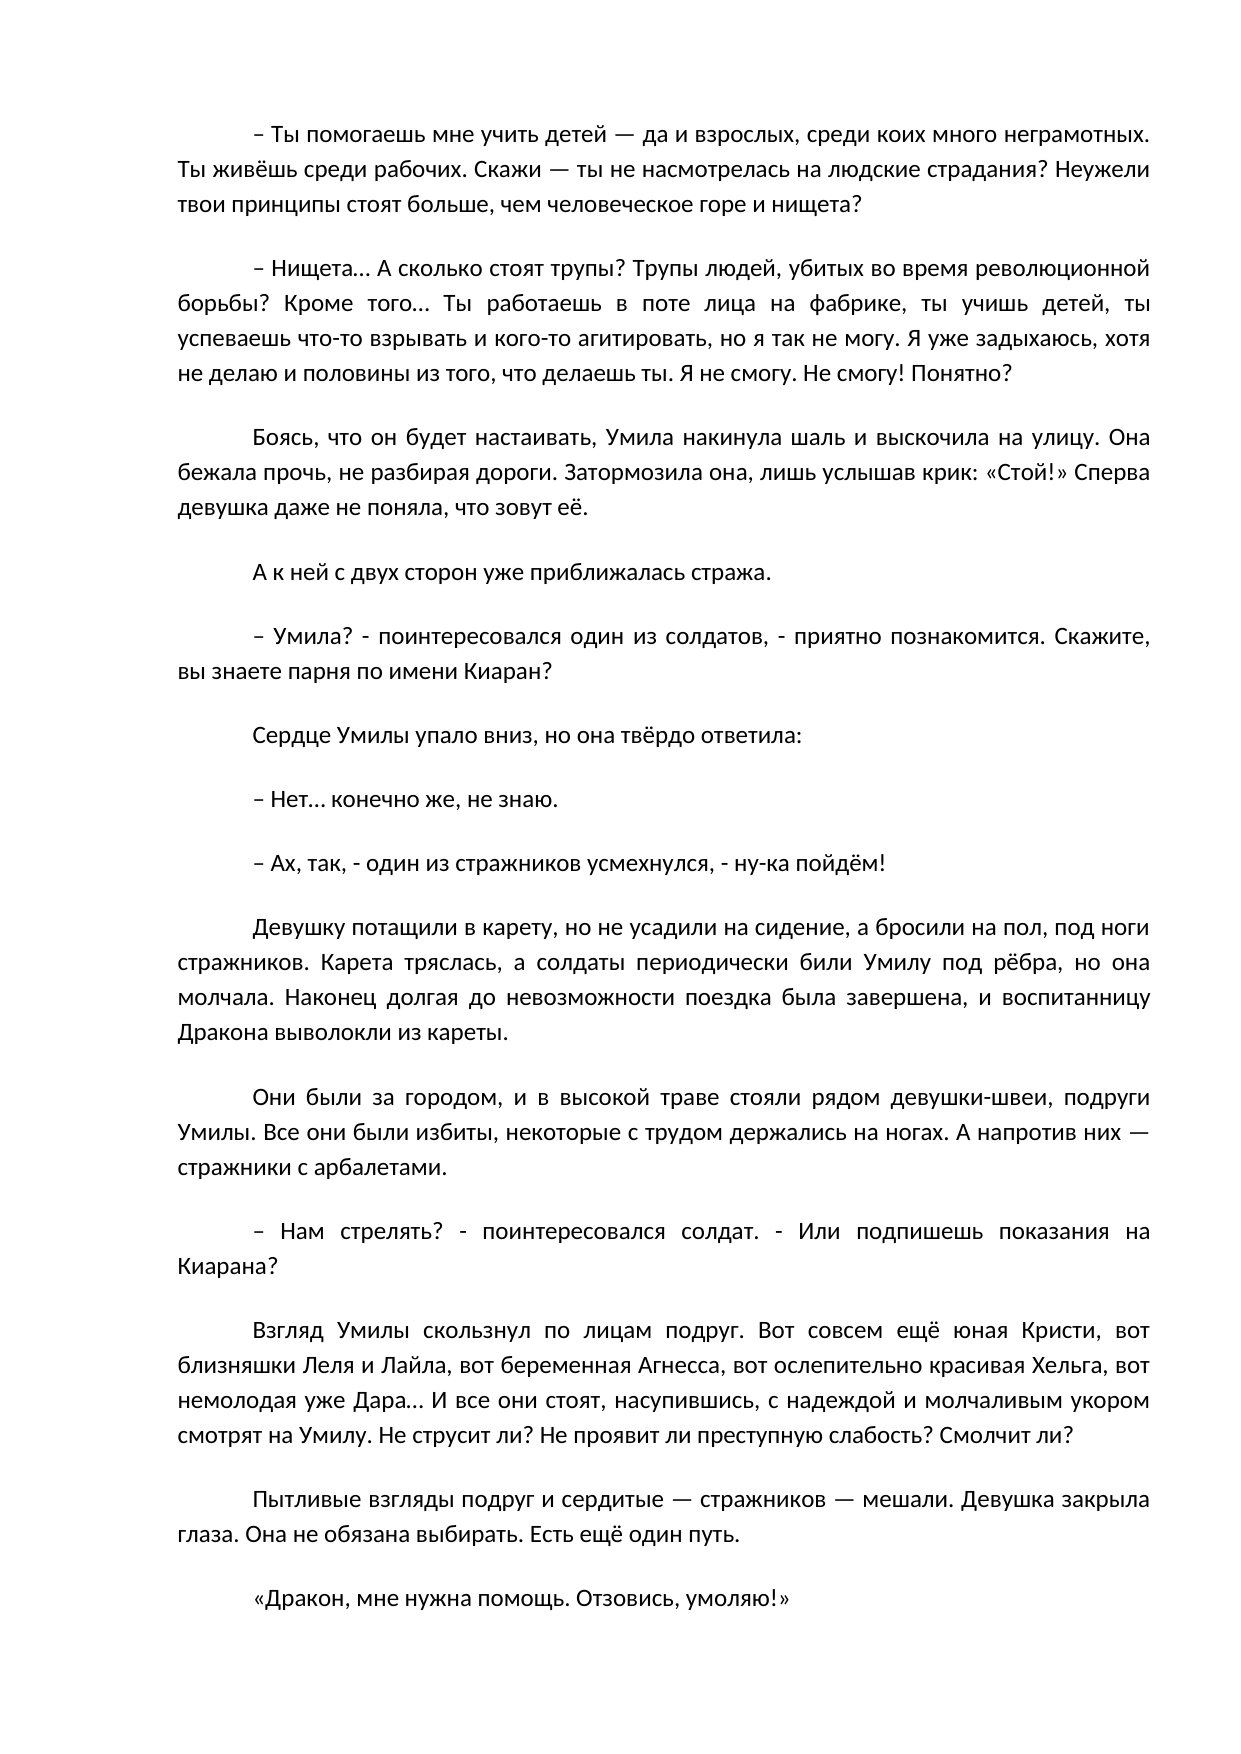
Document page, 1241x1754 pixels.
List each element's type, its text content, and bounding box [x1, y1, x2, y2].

text – Нам стрелять? - поинтересовался солдат. - Или подпишешь показания на Киарана? [177, 1215, 1152, 1280]
text Взгляд Умилы скользнул по лицам подруг. Вот совсем ещё юная Кристи, вот близняшки Леля и Лайла, вот беременная Агнесса, вот ослепительно красивая Хельга, вот немолодая уже Дара… И все они стоят, насупившись, с надеждой и молчаливым укором смотрят на Умилу. Не струсит ли? Не проявит ли преступную слабость? Смолчит ли? [177, 1314, 1152, 1449]
text «Дракон, мне нужна помощь. Отзовись, умоляю!» [177, 1582, 1152, 1613]
text – Нет… конечно же, не знаю. [177, 783, 1152, 814]
text Они были за городом, и в высокой траве стояли рядом девушки-швеи, подруги Умилы. Все они были избиты, некоторые с трудом держались на ногах. А напротив них — стражники с арбалетами. [177, 1081, 1152, 1181]
text А к ней с двух сторон уже приближалась стража. [177, 556, 1152, 586]
text – Умила? - поинтересовался один из солдатов, - приятно познакомится. Скажите, вы знаете парня по имени Киаран? [177, 620, 1152, 685]
text Пытливые взгляды подруг и сердитые — стражников — мешали. Девушка закрыла глаза. Она не обязана выбирать. Есть ещё один путь. [177, 1483, 1152, 1549]
text – Ты помогаешь мне учить детей — да и взрослых, среди коих много неграмотных. Ты живёшь среди рабочих. Скажи — ты не насмотрелась на людские страдания? Неужели твои принципы стоят больше, чем человеческое горе и нищета? [177, 118, 1152, 219]
text Сердце Умилы упало вниз, но она твёрдо ответила: [177, 719, 1152, 749]
text – Ах, так, - один из стражников усмехнулся, - ну-ка пойдём! [177, 847, 1152, 878]
text Девушку потащили в карету, но не усадили на сидение, а бросили на пол, под ноги стражников. Карета тряслась, а солдаты периодически били Умилу под рёбра, но она молчала. Наконец долгая до невозможности поездка была завершена, и воспитанницу Дракона выволокли из кареты. [177, 911, 1152, 1047]
text Боясь, что он будет настаивать, Умила накинула шаль и выскочила на улицу. Она бежала прочь, не разбирая дороги. Затормозила она, лишь услышав крик: «Стой!» Сперва девушка даже не поняла, что зовут её. [177, 421, 1152, 522]
text – Нищета… А сколько стоят трупы? Трупы людей, убитых во время революционной борьбы? Кроме того… Ты работаешь в поте лица на фабрике, ты учишь детей, ты успеваешь что-то взрывать и кого-то агитировать, но я так не могу. Я уже задыхаюсь, хотя не делаю и половины из того, что делаешь ты. Я не смогу. Не смогу! Понятно? [177, 252, 1152, 388]
